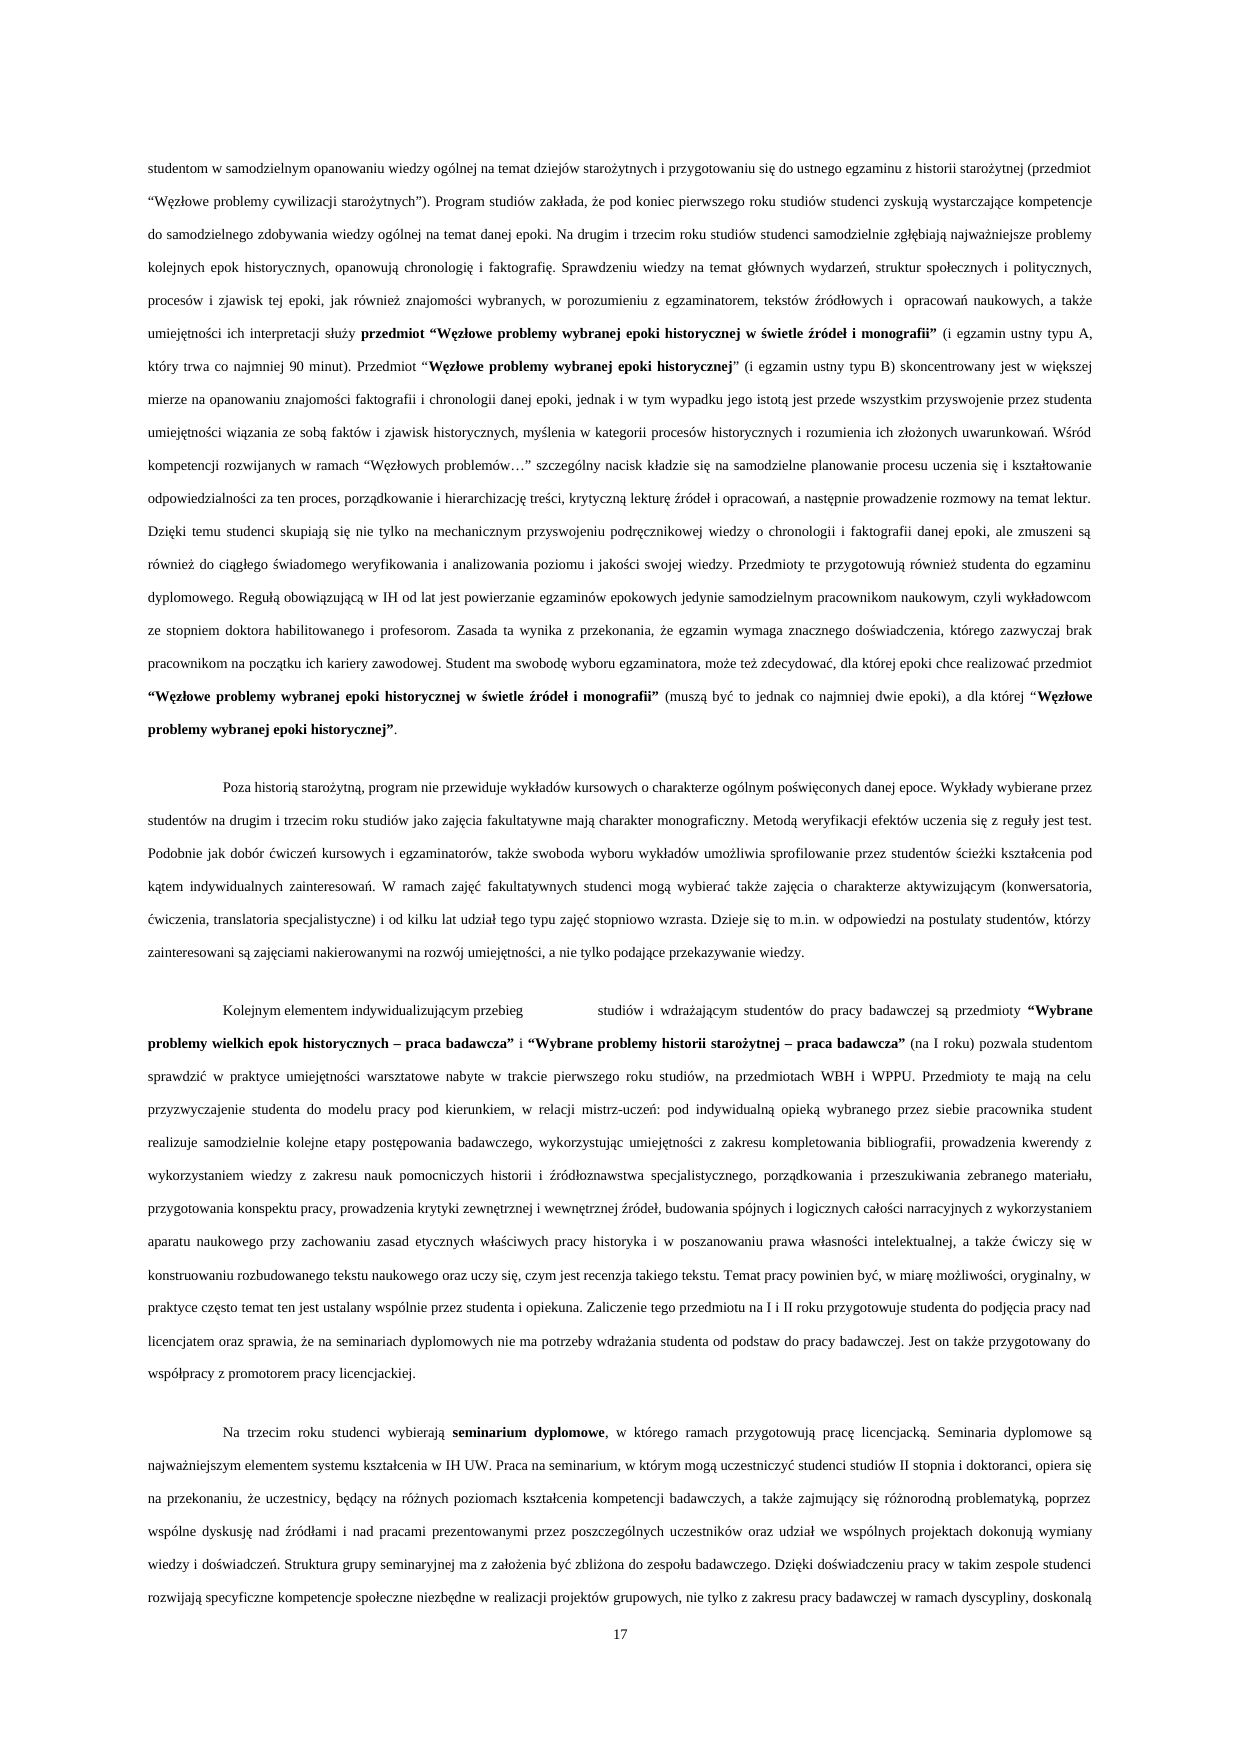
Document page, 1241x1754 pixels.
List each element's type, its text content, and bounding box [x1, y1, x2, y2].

text Kolejnym elementem indywidualizującym przebieg studiów i wdrażającym studentów do pracy badawczej są przedmioty “Wybrane problemy wielkich epok historycznych – praca badawcza” i “Wybrane problemy historii starożytnej – praca badawcza” (na I roku) pozwala studentom sprawdzić w praktyce umiejętności warsztatowe nabyte w trakcie pierwszego roku studiów, na przedmiotach WBH i WPPU. Przedmioty te mają na celu przyzwyczajenie studenta do modelu pracy pod kierunkiem, w relacji mistrz-uczeń: pod indywidualną opieką wybranego przez siebie pracownika student realizuje samodzielnie kolejne etapy postępowania badawczego, wykorzystując umiejętności z zakresu kompletowania bibliografii, prowadzenia kwerendy z wykorzystaniem wiedzy z zakresu nauk pomocniczych historii i źródłoznawstwa specjalistycznego, porządkowania i przeszukiwania zebranego materiału, przygotowania konspektu pracy, prowadzenia krytyki zewnętrznej i wewnętrznej źródeł, budowania spójnych i logicznych całości narracyjnych z wykorzystaniem aparatu naukowego przy zachowaniu zasad etycznych właściwych pracy historyka i w poszanowaniu prawa własności intelektualnej, a także ćwiczy się w konstruowaniu rozbudowanego tekstu naukowego oraz uczy się, czym jest recenzja takiego tekstu. Temat pracy powinien być, w miarę możliwości, oryginalny, w praktyce często temat ten jest ustalany wspólnie przez studenta i opiekuna. Zaliczenie tego przedmiotu na I i II roku przygotowuje studenta do podjęcia pracy nad licencjatem oraz sprawia, że na seminariach dyplomowych nie ma potrzeby wdrażania studenta od podstaw do pracy badawczej. Jest on także przygotowany do współpracy z promotorem pracy licencjackiej. [147, 990, 1093, 1382]
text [147, 1411, 1093, 1605]
text Poza historią starożytną, program nie przewiduje wykładów kursowych o charakterze ogólnym poświęconych danej epoce. Wykłady wybierane przez studentów na drugim i trzecim roku studiów jako zajęcia fakultatywne mają charakter monograficzny. Metodą weryfikacji efektów uczenia się z reguły jest test. Podobnie jak dobór ćwiczeń kursowych i egzaminatorów, także swoboda wyboru wykładów umożliwia sprofilowanie przez studentów ścieżki kształcenia pod kątem indywidualnych zainteresowań. W ramach zajęć fakultatywnych studenci mogą wybierać także zajęcia o charakterze aktywizującym (konwersatoria, ćwiczenia, translatoria specjalistyczne) i od kilku lat udział tego typu zajęć stopniowo wzrasta. Dzieje się to m.in. w odpowiedzi na postulaty studentów, którzy zainteresowani są zajęciami nakierowanymi na rozwój umiejętności, a nie tylko podające przekazywanie wiedzy. [147, 767, 1093, 961]
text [147, 148, 1093, 738]
